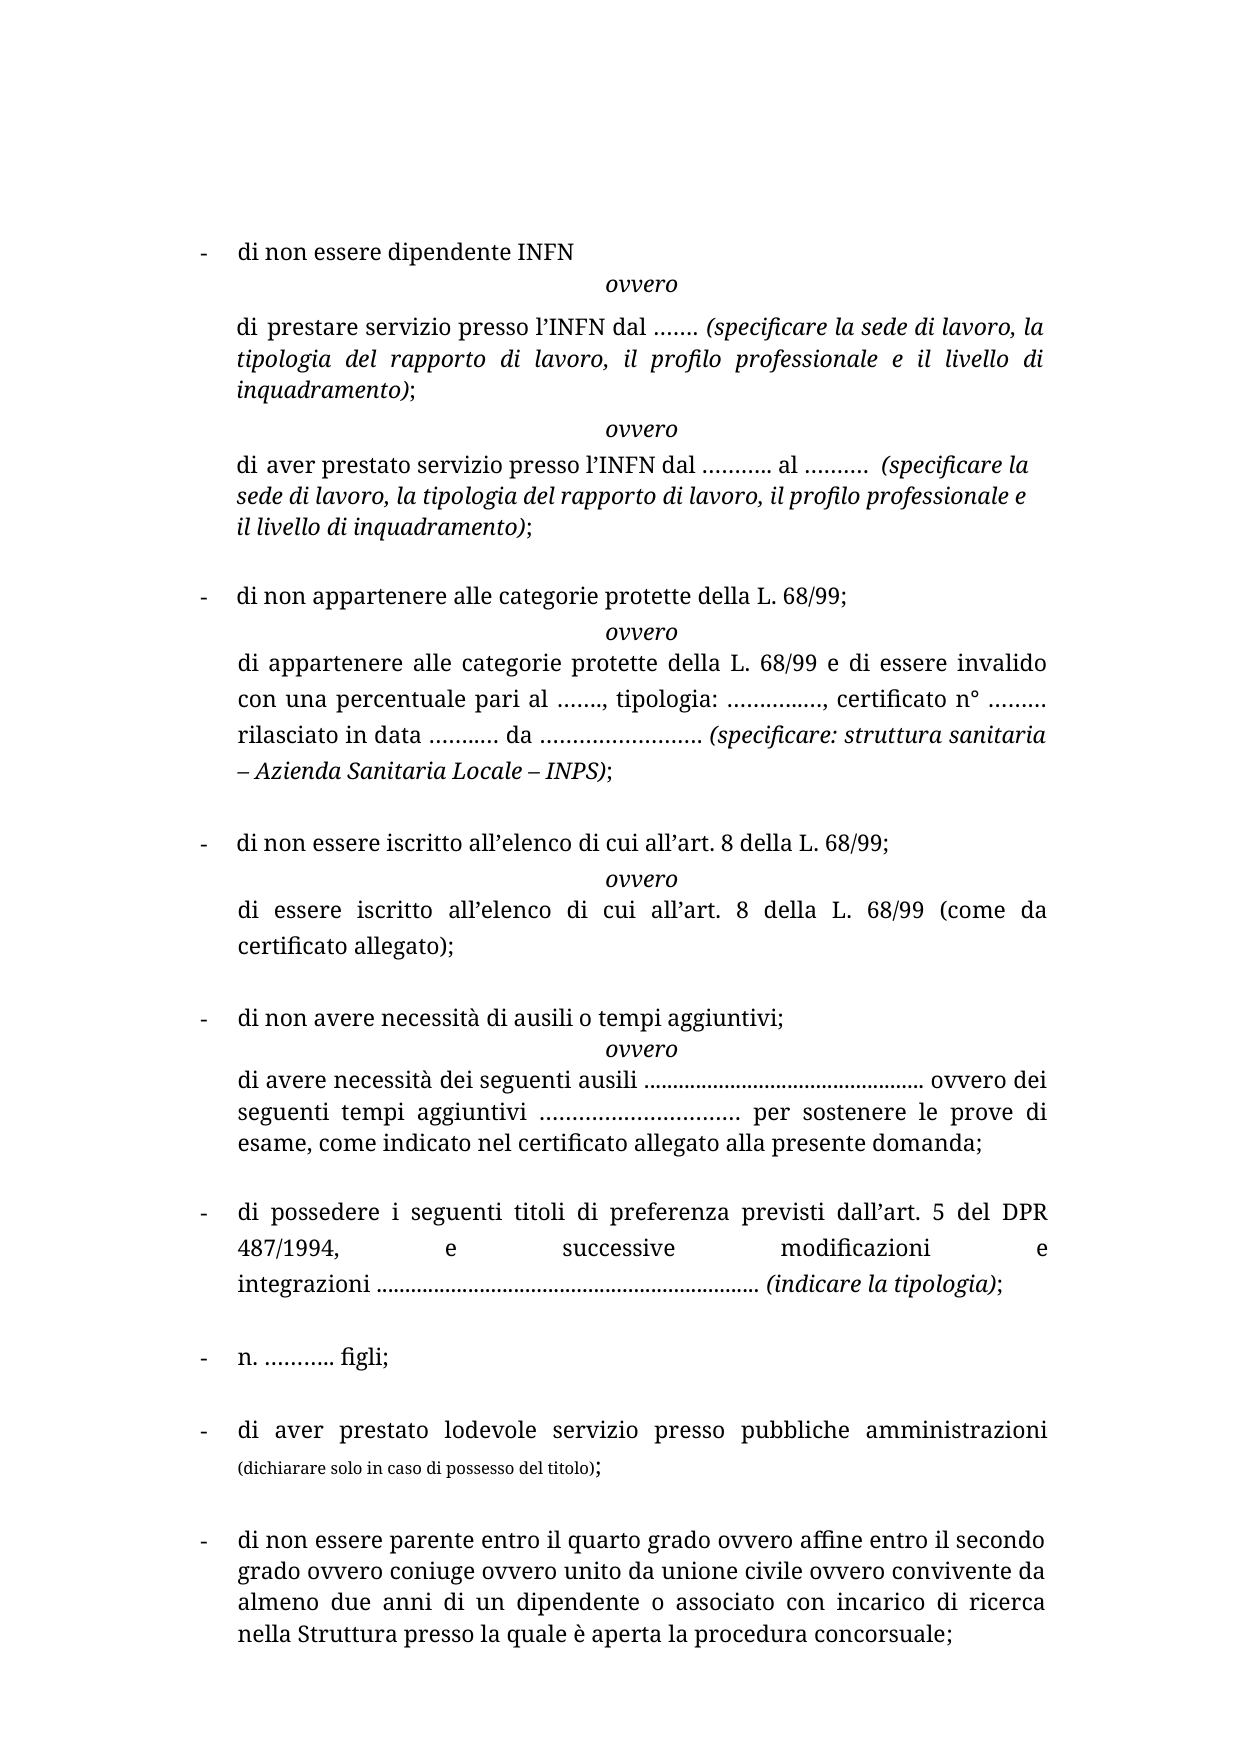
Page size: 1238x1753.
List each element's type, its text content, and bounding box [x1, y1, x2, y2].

list ovvero [237, 616, 1048, 647]
list di possedere i seguenti titoli di preferenza previsti dall’art. 5 del DPR 487/1994, e successive modificazioni e integrazioni ................................................................... (indicare la tipologia); [200, 1196, 1048, 1299]
list di non essere parente entro il quarto grado ovvero affine entro il secondo grado ovvero coniuge ovvero unito da unione civile ovvero convivente da almeno due anni di un dipendente o associato con incarico di ricerca nella Struttura presso la quale è aperta la procedura concorsuale; [200, 1524, 1047, 1649]
text di aver prestato servizio presso l’INFN dal ……….. al ………. (specificare la sede di lavoro, la tipologia del rapporto di lavoro, il profilo professionale e il livello di inquadramento); [236, 449, 1047, 542]
list ovvero [237, 1033, 1048, 1064]
list di appartenere alle categorie protette della L. 68/99 e di essere invalido con una percentuale pari al ……., tipologia: …….…..…, certificato n° ……… rilasciato in data ……..… da ……………………. (specificare: struttura sanitaria – Azienda Sanitaria Locale – INPS); [237, 647, 1048, 786]
list di non appartenere alle categorie protette della L. 68/99; [200, 580, 1048, 611]
text di prestare servizio presso l’INFN dal ……. (specificare la sede di lavoro, la tipologia del rapporto di lavoro, il profilo professionale e il livello di inquadramento); [236, 311, 1047, 405]
list di non essere iscritto all’elenco di cui all’art. 8 della L. 68/99; [200, 827, 1048, 858]
list di aver prestato lodevole servizio presso pubbliche amministrazioni (dichiarare solo in caso di possesso del titolo); [200, 1414, 1048, 1482]
list ovvero [237, 267, 1048, 299]
list di avere necessità dei seguenti ausili ................................................. ovvero dei seguenti tempi aggiuntivi ………….……………… per sostenere le prove di esame, come indicato nel certificato allegato alla presente domanda; [237, 1064, 1048, 1158]
list ovvero [237, 863, 1048, 894]
list di non essere dipendente INFN [200, 236, 1047, 267]
list n. ……….. figli; [200, 1341, 1048, 1372]
list di essere iscritto all’elenco di cui all’art. 8 della L. 68/99 (come da certificato allegato); [237, 894, 1048, 961]
list di non avere necessità di ausili o tempi aggiuntivi; [200, 1002, 1048, 1033]
list ovvero [237, 413, 1048, 444]
